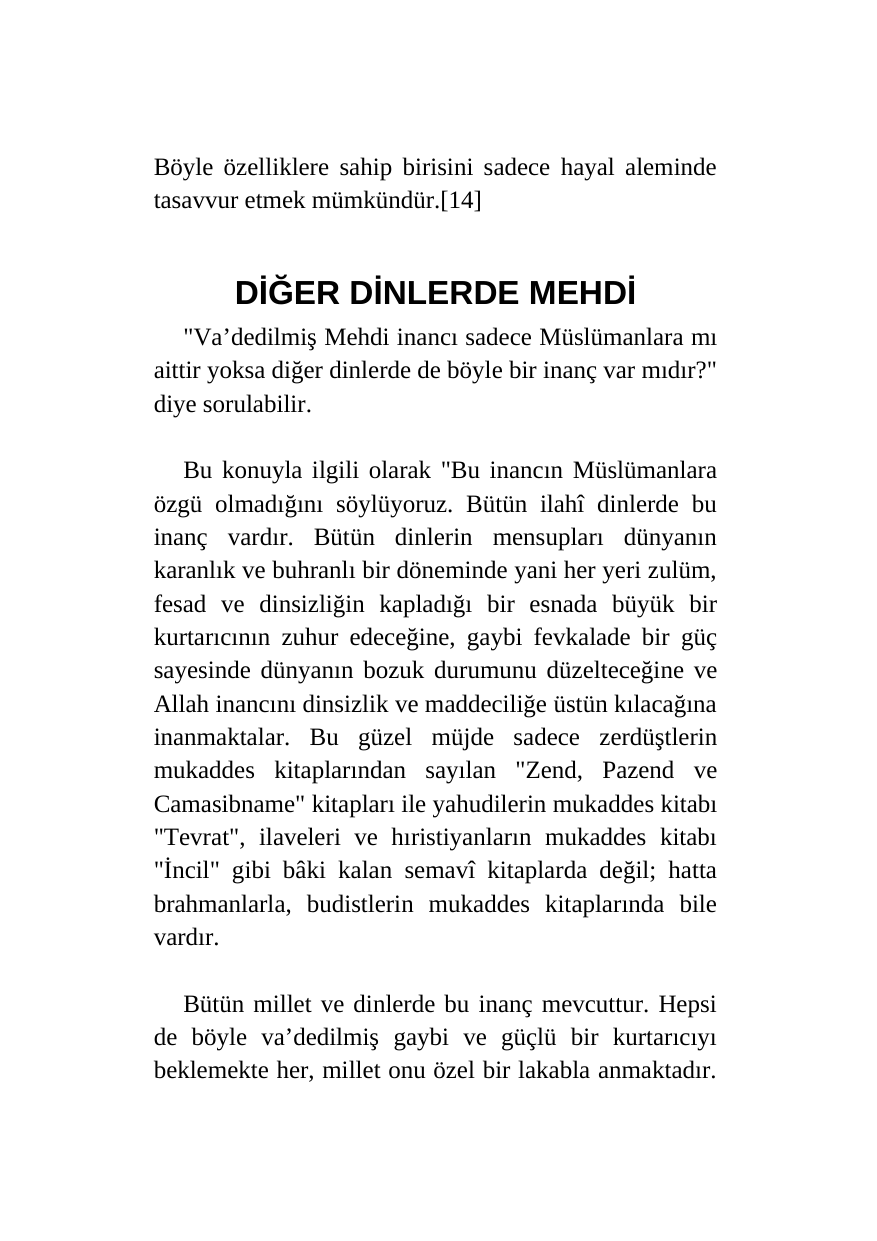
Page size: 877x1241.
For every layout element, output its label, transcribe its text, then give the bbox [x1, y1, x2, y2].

text "Va’dedilmiş Mehdi inancı sadece Müslümanlara mı aittir yoksa diğer dinlerde de böyle bir inanç var mıdır?" diye sorulabilir. [153, 317, 717, 417]
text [153, 984, 717, 1084]
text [153, 148, 717, 214]
subtitle DİĞER DİNLERDE MEHDİ [153, 273, 717, 311]
text Bu konuyla ilgili olarak "Bu inancın Müslümanlara özgü olmadığını söylüyoruz. Bütün ilahî dinlerde bu inanç vardır. Bütün dinlerin mensupları dünyanın karanlık ve buhranlı bir döneminde yani her yeri zulüm, fesad ve dinsizliğin kapladığı bir esnada büyük bir kurtarıcının zuhur edeceğine, gaybi fevkalade bir güç sayesinde dünyanın bozuk durumunu düzelteceğine ve Allah inancını dinsizlik ve maddeciliğe üstün kılacağına inanmaktalar. Bu güzel müjde sadece zerdüştlerin mukaddes kitaplarından sayılan "Zend, Pazend ve Camasibname" kitapları ile yahudilerin mukaddes kitabı "Tevrat", ilaveleri ve hıristiyanların mukaddes kitabı "İncil" gibi bâki kalan semavî kitaplarda değil; hatta brahmanlarla, budistlerin mukaddes kitaplarında bile vardır. [153, 451, 717, 951]
